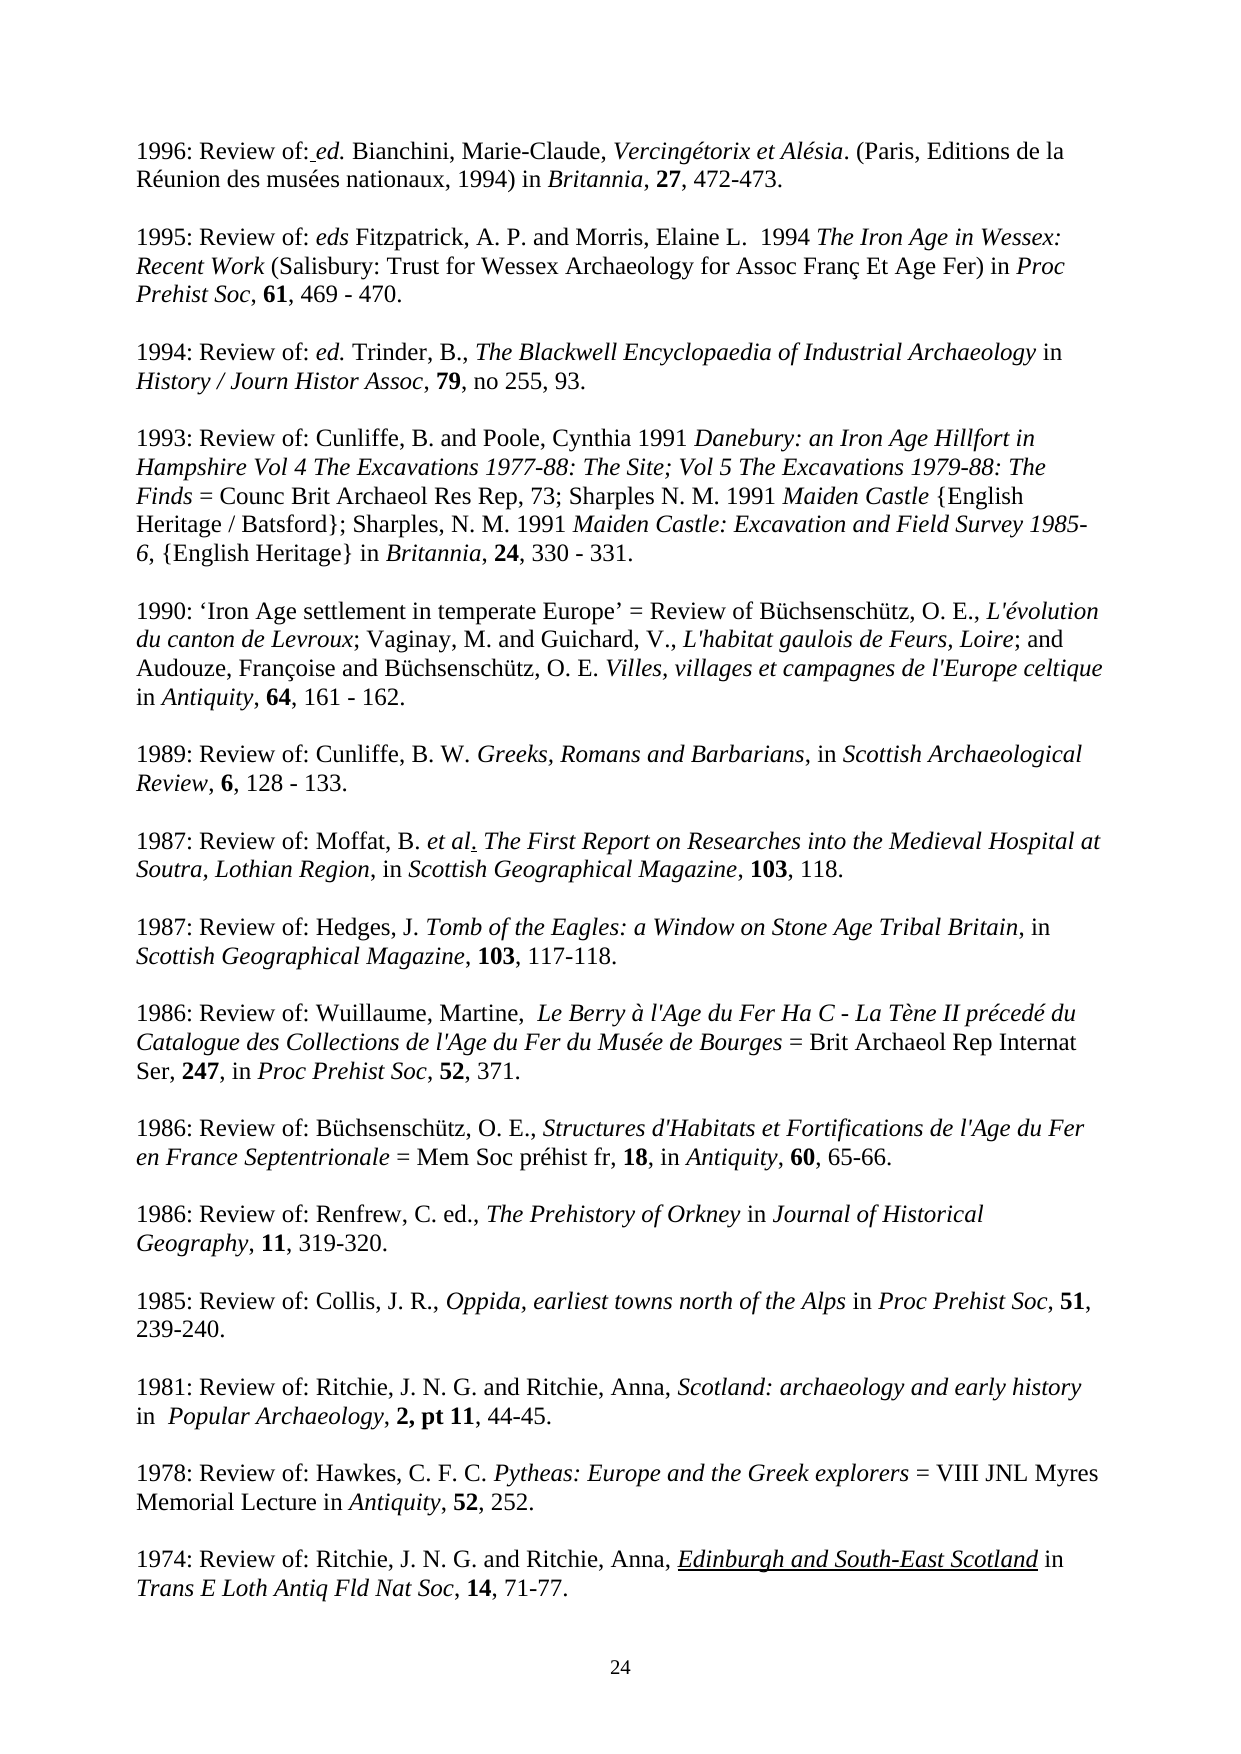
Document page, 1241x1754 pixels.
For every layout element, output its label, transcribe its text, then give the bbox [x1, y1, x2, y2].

text 1978: Review of: Hawkes, C. F. C. Pytheas: and the Greek explorers = VIII JNL Myres Memorial Lecture in Antiquity, 52, 252. [136, 1458, 1104, 1516]
text 1993: Review of: Cunliffe, B. and Poole, Cynthia 1991 Danebury: an Iron Age Hillfort in Hampshire Vol 4 The Excavations 1977-88: The Site; Vol 5 The Excavations 1979-88: The Finds = Counc Brit Archaeol Res Rep, 73; Sharples N. M. 1991 Maiden Castle {English Heritage / Batsford}; Sharples, N. M. 1991 Maiden Castle: Excavation and Field Survey 1985-6, {English Heritage} in Britannia, 24, 330 - 331. [136, 423, 1104, 567]
text 1985: Review of: Collis, J. R., Oppida, earliest towns north of the in Proc Prehist Soc, 51, 239-240. [136, 1286, 1104, 1343]
text 1996: Review of: ed. Bianchini, Marie-Claude, Vercingétorix et Alésia. (Paris, Editions de la Réunion des musées nationaux, 1994) in Britannia, 27, 472-473. [136, 136, 1104, 193]
text 1995: Review of: eds Fitzpatrick, A. P. and Morris, Elaine L. 1994 The Iron Age in : Recent Work (: Trust for Archaeology for Assoc Franç Et Age Fer) in Proc Prehist Soc, 61, 469 - 470. [136, 222, 1104, 308]
text 1986: Review of: Renfrew, C. ed., The Prehistory of Orkney in Journal of Historical Geography, 11, 319-320. [136, 1199, 1104, 1257]
text 1994: Review of: ed. Trinder, B., The Blackwell Encyclopaedia of Industrial Archaeology in History / Journ Histor Assoc, 79, no 255, 93. [136, 337, 1104, 394]
text 1989: Review of: Cunliffe, B. W. Greeks, Romans and Barbarians, in Scottish Archaeological Review, 6, 128 - 133. [136, 739, 1104, 797]
text 1987: Review of: Moffat, B. et al. The First Report on Researches into the Medieval Hospital at Soutra, Lothian Region, in Scottish Geographical Magazine, 103, 118. [136, 826, 1104, 883]
text 1986: Review of: Wuillaume, Martine, Le Berry à l'Age du Fer Ha C - La Tène II précedé du Catalogue des Collections de l'Age du Fer du Musée de Bourges = Brit Archaeol Rep Internat Ser, 247, in Proc Prehist Soc, 52, 371. [136, 998, 1104, 1084]
text 1981: Review of: Ritchie, J. N. G. and Ritchie, : archaeology and early history in Popular Archaeology, 2, pt 11, 44-45. [136, 1372, 1104, 1429]
text 1974: Review of: Ritchie, J. N. G. and Ritchie, Anna, and in Trans E Loth Antiq Fld Nat Soc, 14, 71-77. [136, 1544, 1104, 1602]
text 1986: Review of: Büchsenschütz, O. E., Structures d'Habitats et Fortifications de l'Age du Fer en France Septentrionale = Mem Soc préhist fr, 18, in Antiquity, 60, 65-66. [136, 1113, 1104, 1171]
text 1987: Review of: Hedges, J. Tomb of the Eagles: a Window on Stone Age Tribal , in Scottish Geographical Magazine, 103, 117-118. [136, 912, 1104, 969]
text 1990: ‘Iron Age settlement in temperate Europe’ = Review of Büchsenschütz, O. E., L'évolution du canton de Levroux; Vaginay, M. and Guichard, V., L'habitat gaulois de Feurs, Loire; and Audouze, Françoise and Büchsenschütz, O. E. Villes, villages et campagnes de l'Europe celtique in Antiquity, 64, 161 - 162. [136, 596, 1104, 711]
